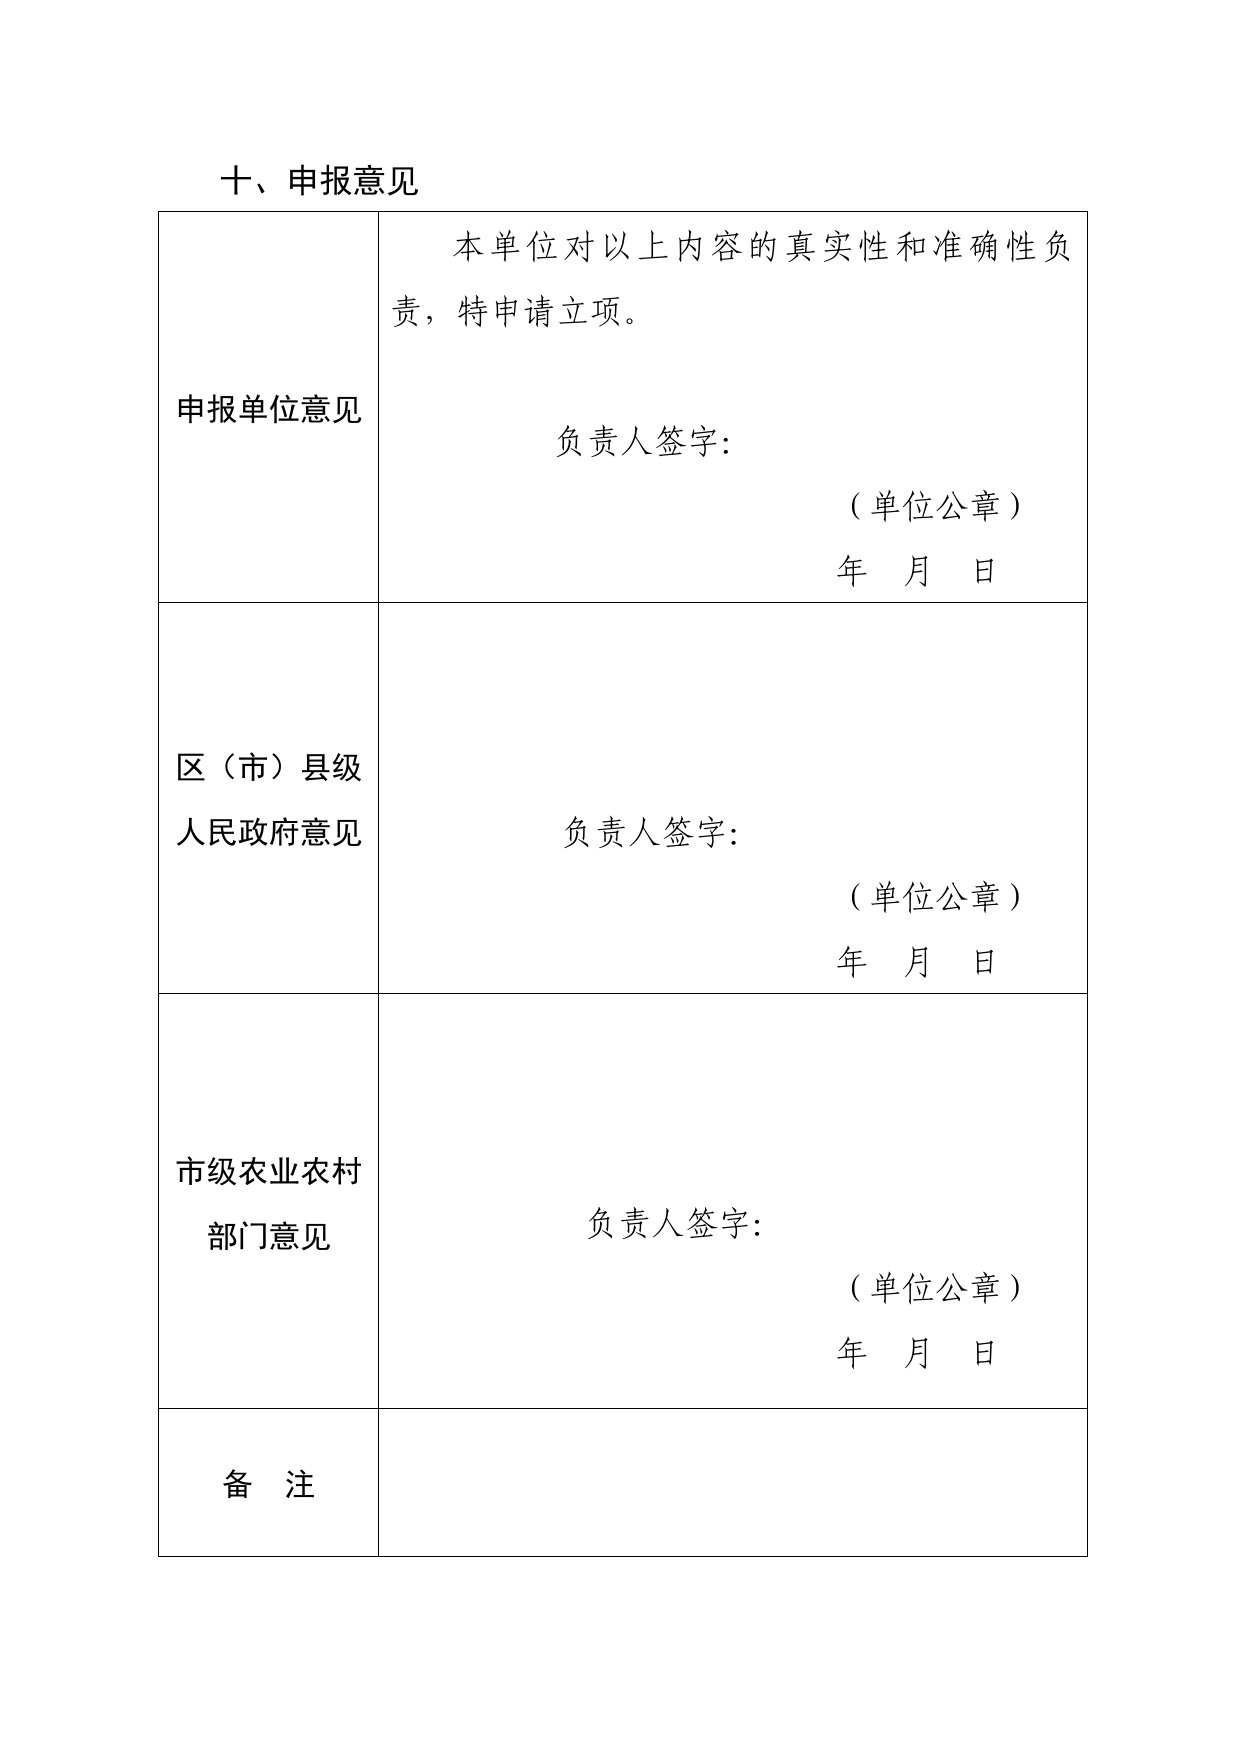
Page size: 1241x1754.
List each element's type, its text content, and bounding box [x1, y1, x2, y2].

text 十、申报意见 [152, 146, 1094, 211]
table_cell [379, 1409, 1087, 1556]
table_cell 负责人签字： （单位公章） 年 月 日 [379, 603, 1087, 993]
table_header 申报单位意见 [159, 212, 378, 602]
table_cell 负责人签字： （单位公章） 年 月 日 [379, 994, 1087, 1408]
table_cell 备 注 [159, 1409, 378, 1556]
table_cell 区（市）县级人民政府意见 [159, 603, 378, 993]
table_header 本单位对以上内容的真实性和准确性负责，特申请立项。 负责人签字： （单位公章） 年 月 日 [379, 212, 1087, 602]
table_cell 市级农业农村部门意见 [159, 994, 378, 1408]
